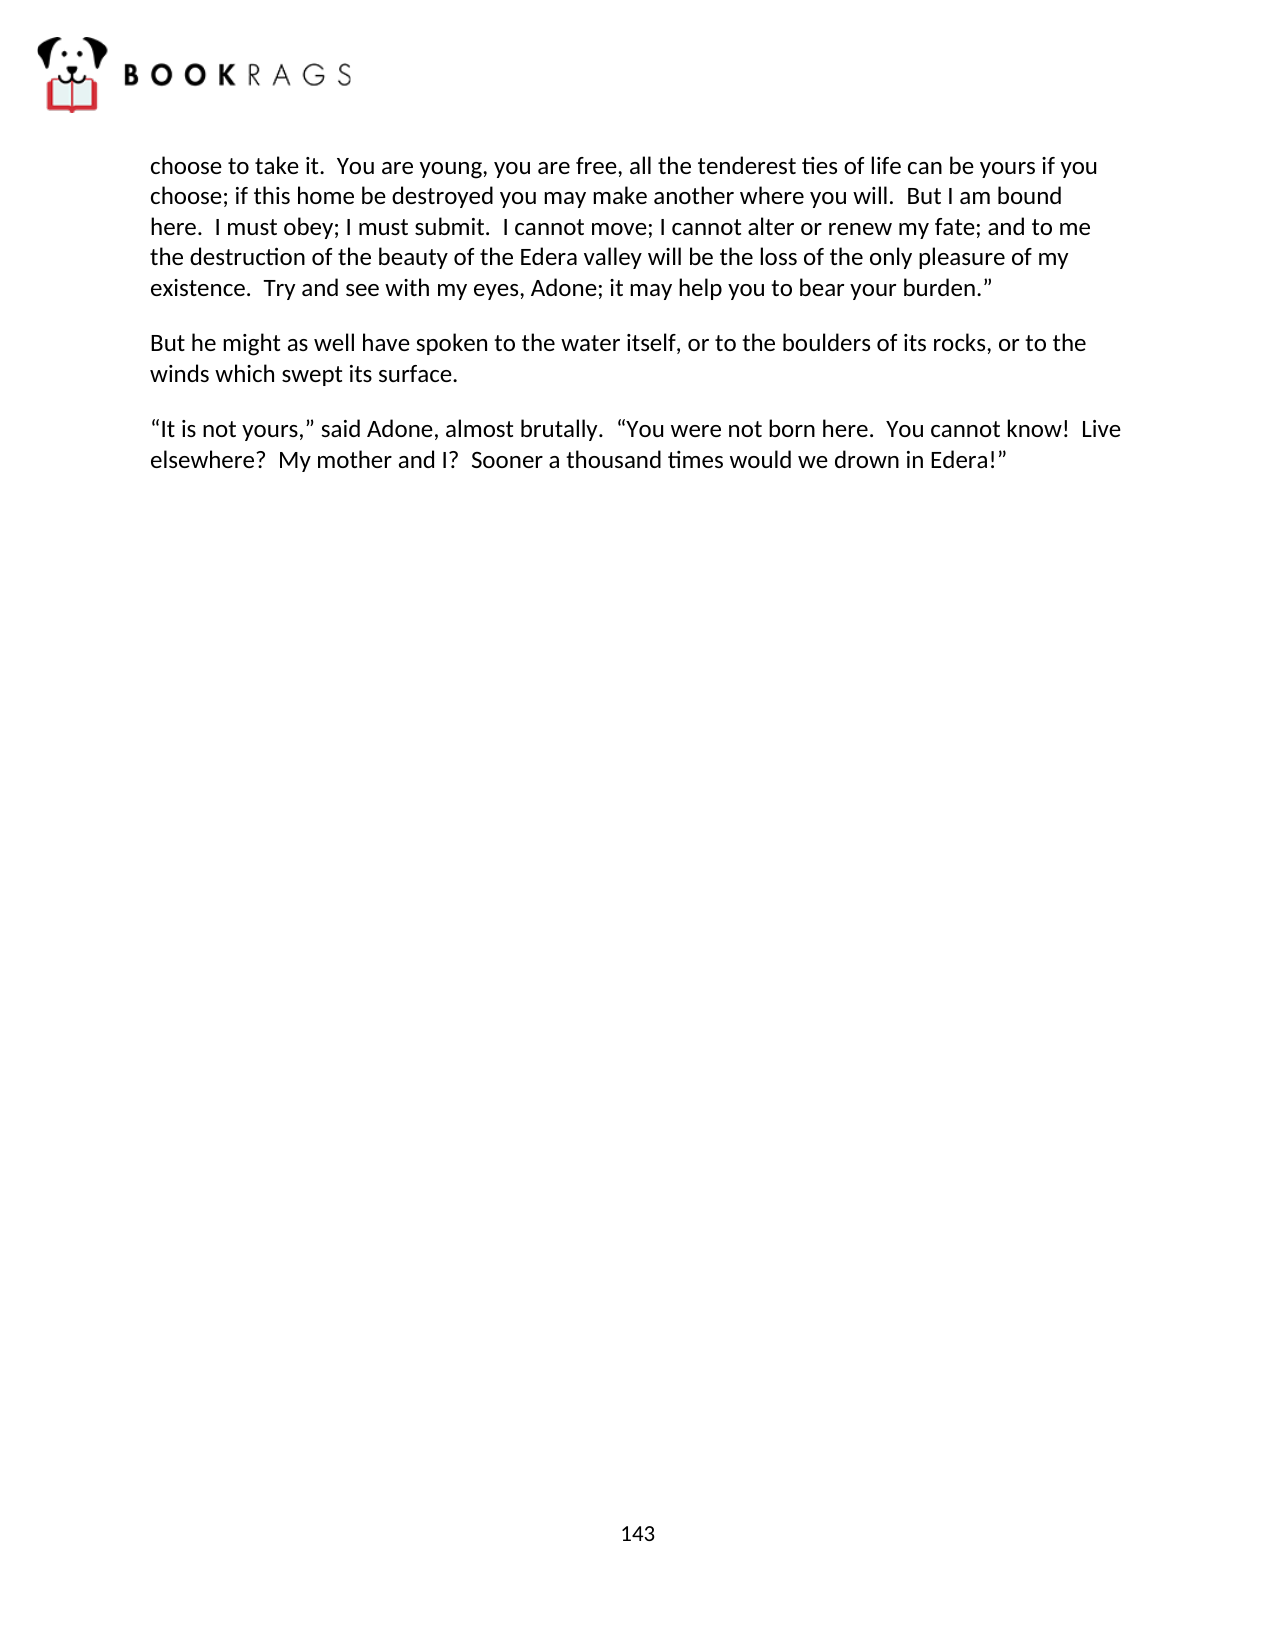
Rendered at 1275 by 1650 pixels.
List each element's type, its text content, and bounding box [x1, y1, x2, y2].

picture [37, 37, 351, 113]
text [150, 150, 1125, 303]
text But he might as well have spoken to the water itself, or to the boulders of its rocks, or to the winds which swept its surface. [150, 328, 1125, 389]
text “It is not yours,” said Adone, almost brutally. “You were not born here. You cannot know! Live elsewhere? My mother and I? Sooner a thousand times would we drown in Edera!” [150, 414, 1125, 475]
